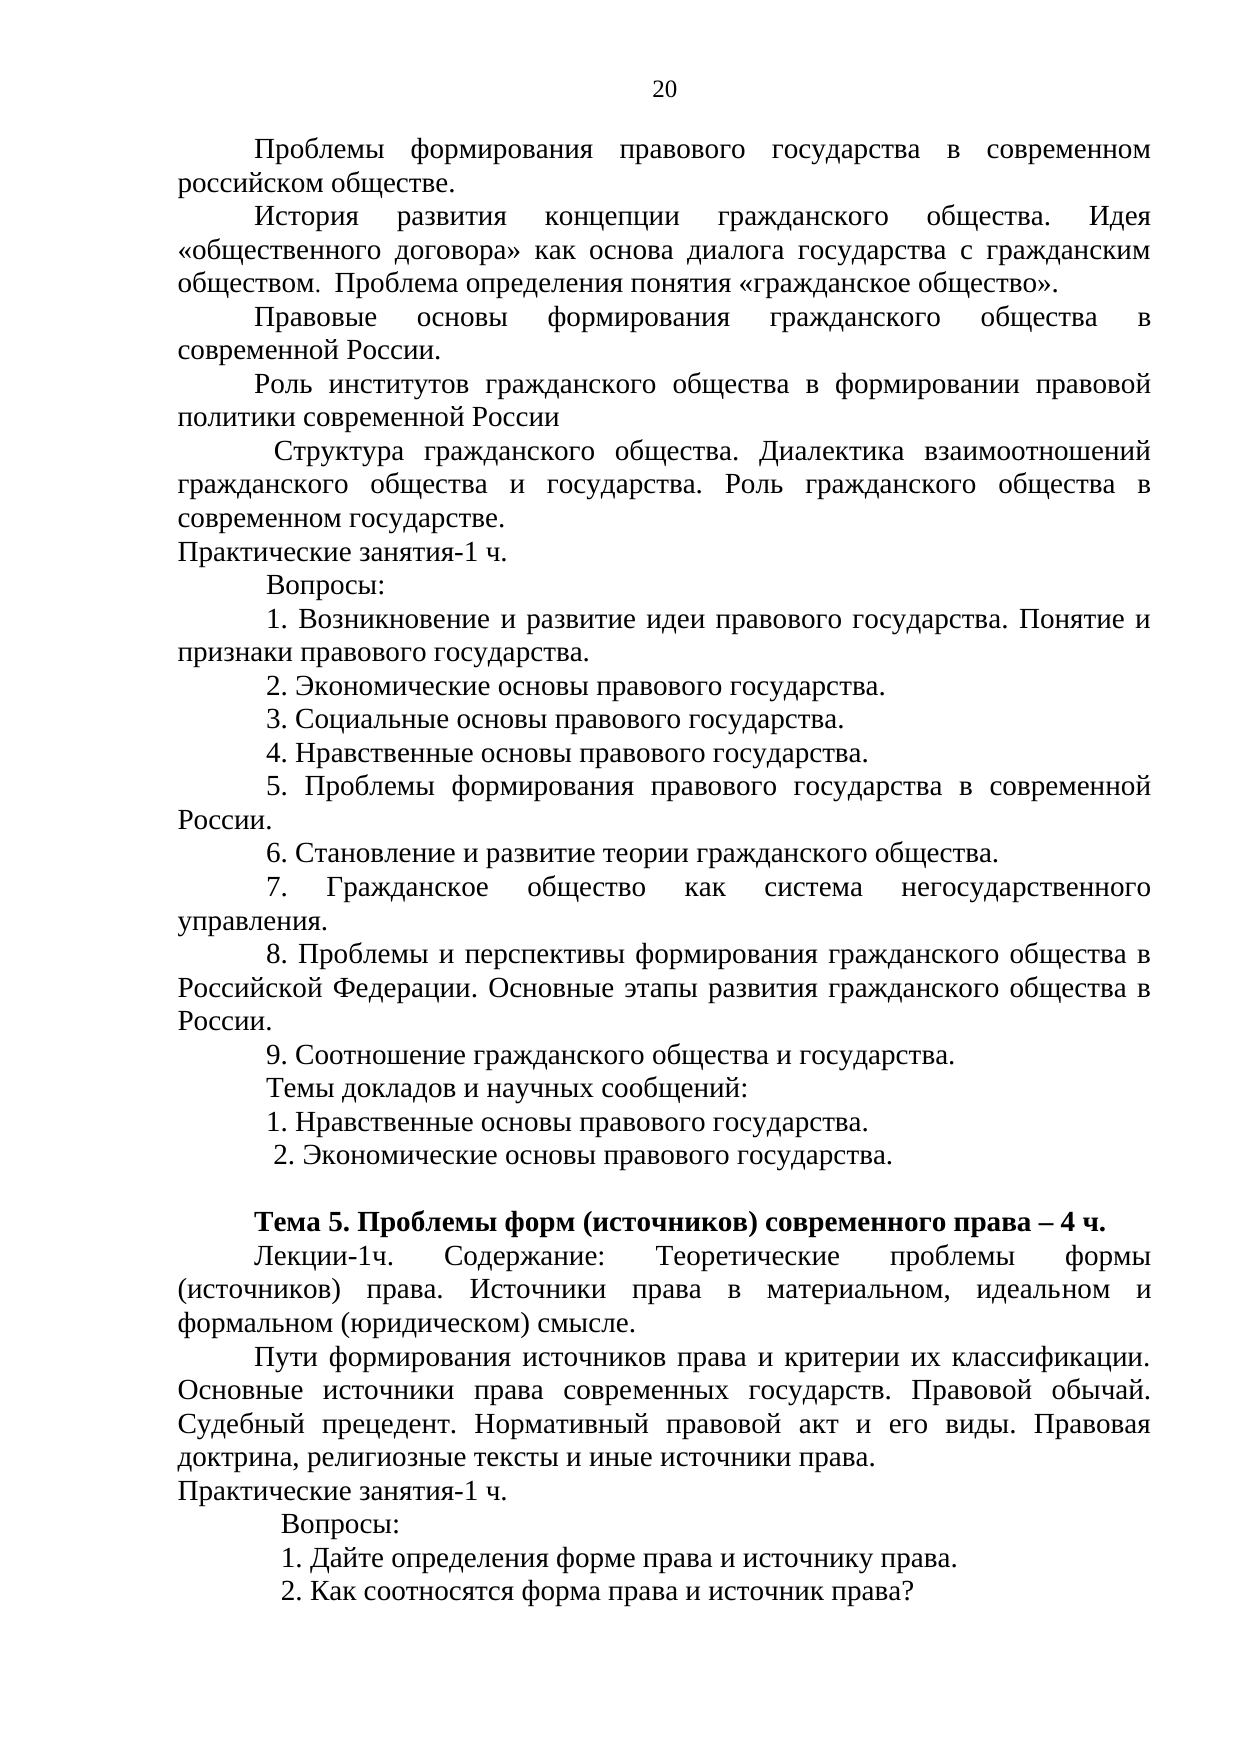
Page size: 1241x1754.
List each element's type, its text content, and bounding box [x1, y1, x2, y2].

text 5. Проблемы формирования правового государства в современной России. [177, 768, 1152, 836]
text Лекции-1ч. Содержание: Теоретические проблемы формы (источников) права. Источники права в материальном, идеальном и формальном (юридическом) смысле. [177, 1238, 1152, 1339]
text Практические занятия-1 ч. [177, 1473, 1152, 1506]
text 1. Возникновение и развитие идеи правового государства. Понятие и признаки правового государства. [177, 601, 1152, 668]
text 1. Нравственные основы правового государства. [177, 1104, 1152, 1137]
text 1. Дайте определения форме права и источнику права. [177, 1540, 1152, 1573]
text 8. Проблемы и перспективы формирования гражданского общества в Российской Федерации. Основные этапы развития гражданского общества в России. [177, 936, 1152, 1037]
text Роль институтов гражданского общества в формировании правовой политики современной России [177, 366, 1152, 433]
text Пути формирования источников права и критерии их классификации. Основные источники права современных государств. Правовой обычай. Судебный прецедент. Нормативный правовой акт и его виды. Правовая доктрина, религиозные тексты и иные источники права. [177, 1339, 1152, 1473]
text Вопросы: [177, 1506, 1152, 1540]
text Тема 5. Проблемы форм (источников) современного права – 4 ч. [177, 1204, 1152, 1238]
text 6. Становление и развитие теории гражданского общества. [177, 836, 1152, 869]
text 2. Экономические основы правового государства. [177, 668, 1152, 701]
text Структура гражданского общества. Диалектика взаимоотношений гражданского общества и государства. Роль гражданского общества в современном государстве. [177, 433, 1152, 534]
text 4. Нравственные основы правового государства. [177, 735, 1152, 768]
text Правовые основы формирования гражданского общества в современной России. [177, 299, 1152, 366]
text Темы докладов и научных сообщений: [177, 1070, 1152, 1104]
text 2. Экономические основы правового государства. [177, 1137, 1152, 1171]
text Вопросы: [177, 567, 1152, 601]
text 7. Гражданское общество как система негосударственного управления. [177, 869, 1152, 936]
text 3. Социальные основы правового государства. [177, 701, 1152, 735]
text Проблемы формирования правового государства в современном российском обществе. [177, 131, 1152, 198]
text 9. Соотношение гражданского общества и государства. [177, 1037, 1152, 1070]
text 2. Как соотносятся форма права и источник права? [177, 1573, 1152, 1607]
text Практические занятия-1 ч. [177, 534, 1152, 567]
text История развития концепции гражданского общества. Идея «общественного договора» как основа диалога государства с гражданским обществом. Проблема определения понятия «гражданское общество». [177, 198, 1152, 299]
